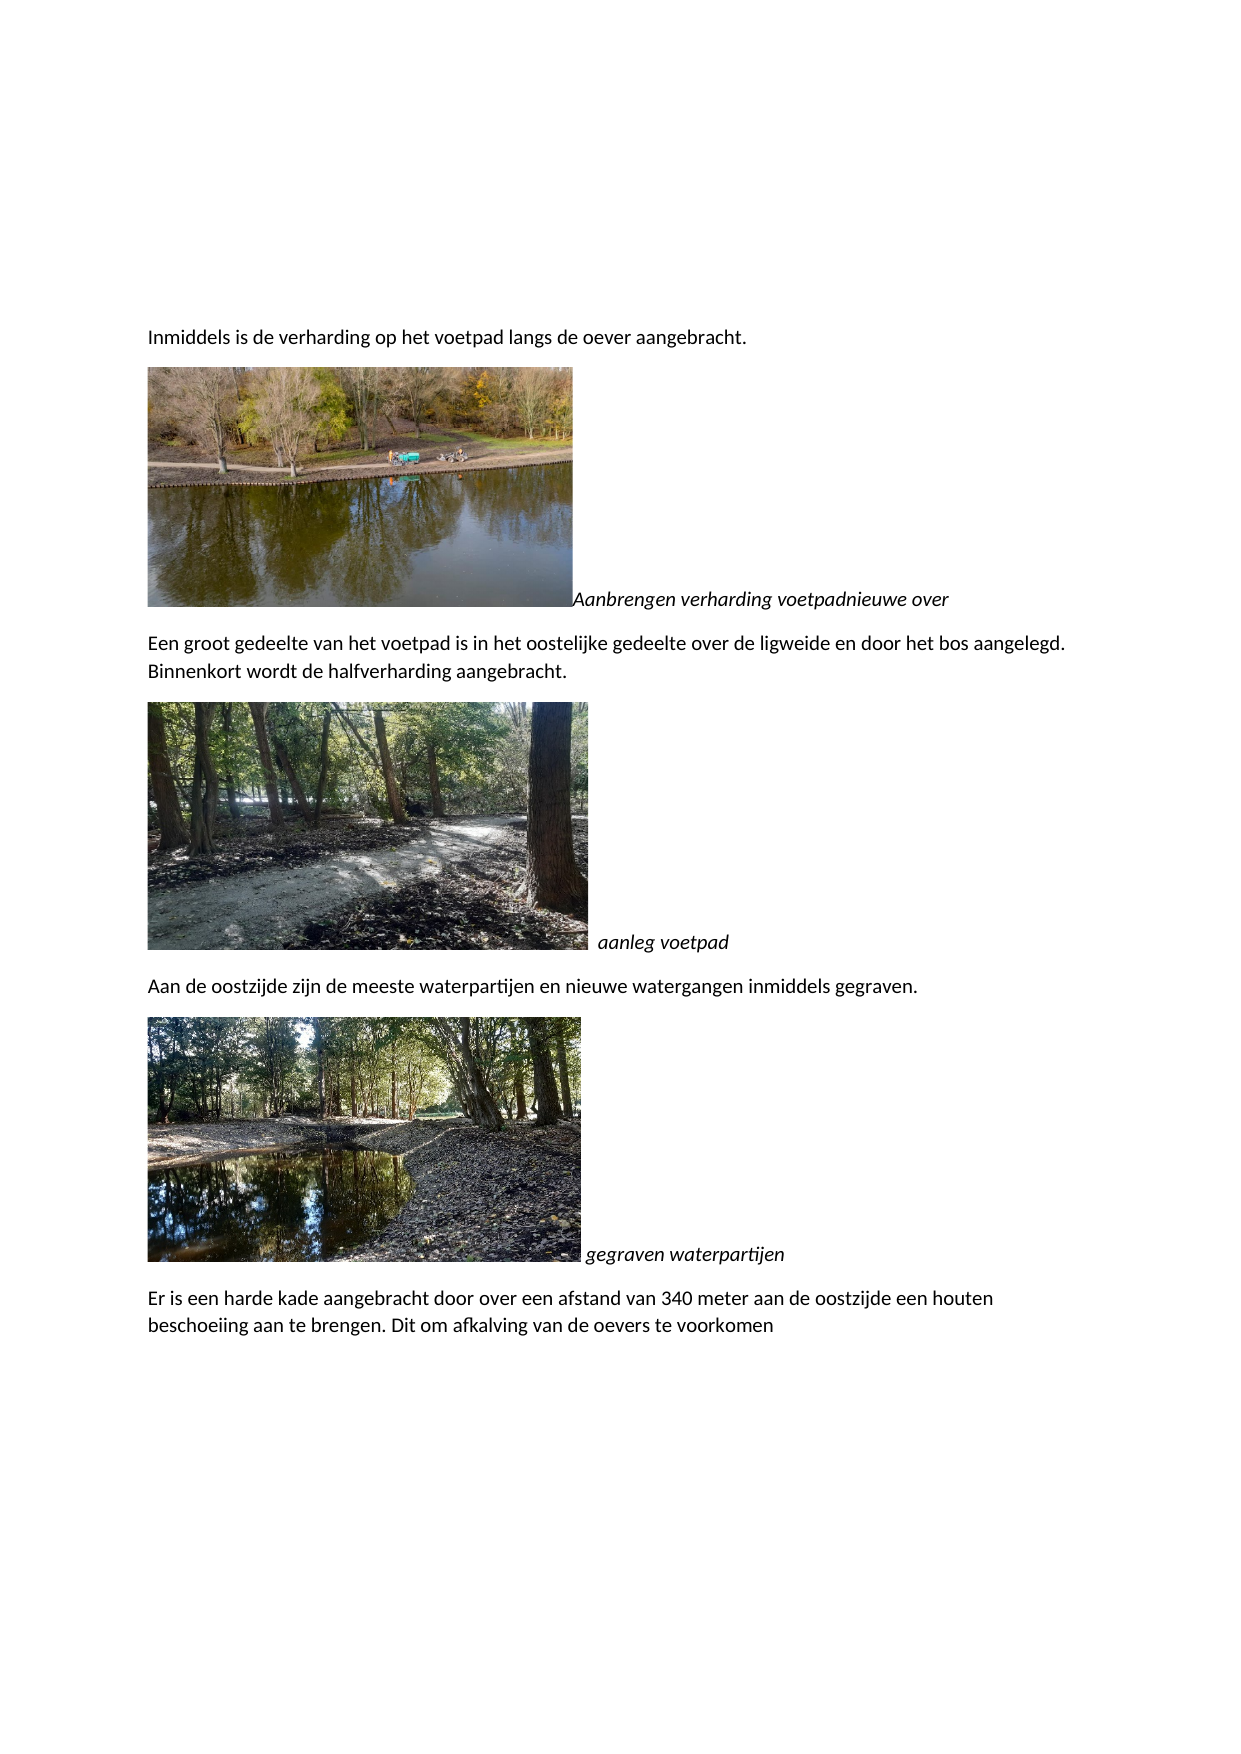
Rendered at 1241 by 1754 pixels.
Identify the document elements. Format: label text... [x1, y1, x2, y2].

picture [147, 1017, 581, 1262]
picture [147, 702, 589, 950]
text Er is een harde kade aangebracht door over een afstand van 340 meter aan de oostzijde een houten beschoeiing aan te brengen. Dit om afkalving van de oevers te voorkomen [148, 1285, 1093, 1338]
text Inmiddels is de verharding op het voetpad langs de oever aangebracht. [148, 324, 1093, 349]
picture [147, 367, 573, 607]
text Een groot gedeelte van het voetpad is in het oostelijke gedeelte over de ligweide en door het bos aangelegd. Binnenkort wordt de halfverharding aangebracht. [148, 631, 1093, 683]
text Aan de oostzijde zijn de meeste waterpartijen en nieuwe watergangen inmiddels gegraven. [148, 974, 1093, 999]
